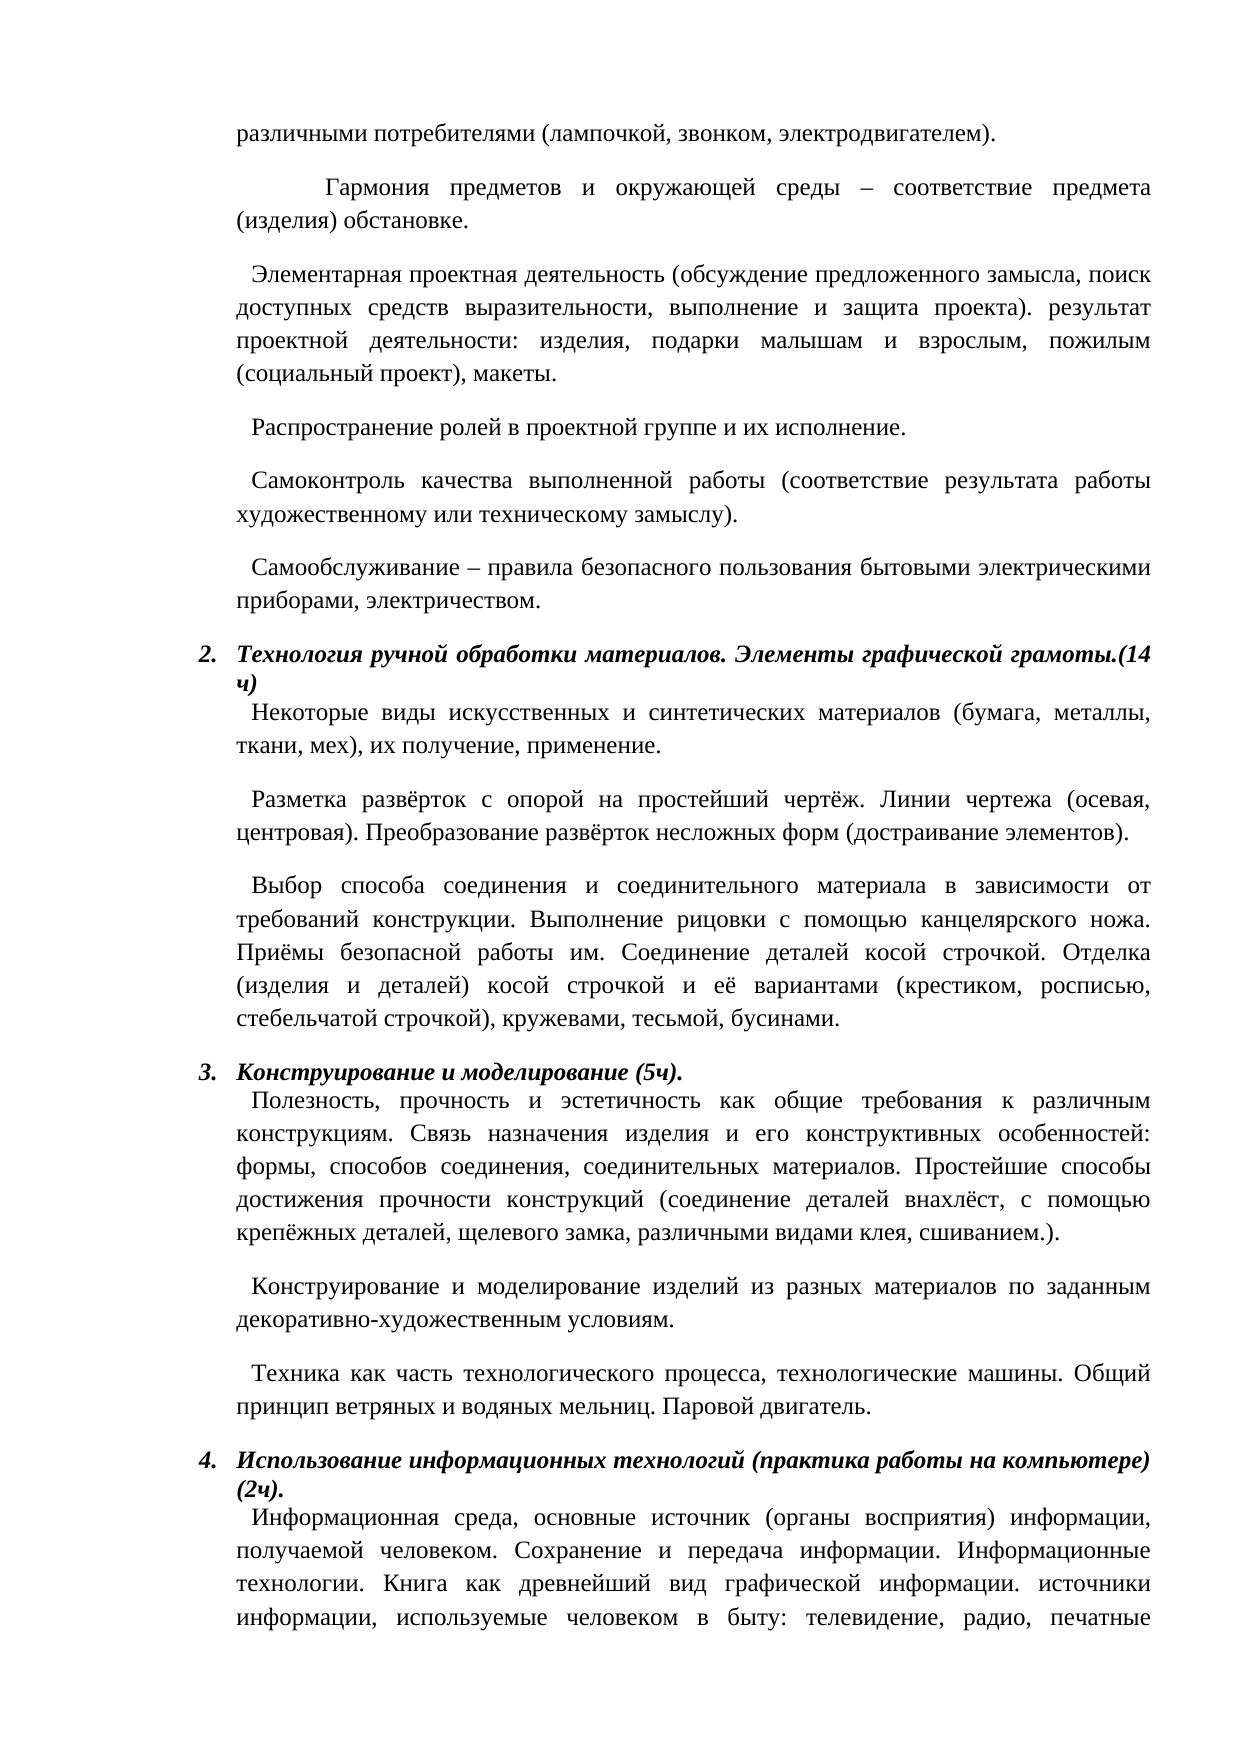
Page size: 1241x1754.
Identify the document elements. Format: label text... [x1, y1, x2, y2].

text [236, 1502, 1152, 1630]
text Некоторые виды искусственных и синтетических материалов (бумага, металлы, ткани, мех), их получение, применение. [236, 697, 1152, 759]
text Самообслуживание – правила безопасного пользования бытовыми электрическими приборами, электричеством. [236, 552, 1152, 614]
text Полезность, прочность и эстетичность как общие требования к различным конструкциям. Связь назначения изделия и его конструктивных особенностей: формы, способов соединения, соединительных материалов. Простейшие способы достижения прочности конструкций (соединение деталей внахлёст, с помощью крепёжных деталей, щелевого замка, различными видами клея, сшиванием.). [236, 1085, 1152, 1246]
text Техника как часть технологического процесса, технологические машины. Общий принцип ветряных и водяных мельниц. Паровой двигатель. [236, 1358, 1152, 1420]
text Разметка развёрток с опорой на простейший чертёж. Линии чертежа (осевая, центровая). Преобразование развёрток несложных форм (достраивание элементов). [236, 784, 1152, 846]
text Конструирование и моделирование изделий из разных материалов по заданным декоративно-художественным условиям. [236, 1271, 1152, 1333]
list Технология ручной обработки материалов. Элементы графической грамоты.(14 ч) [199, 639, 1152, 697]
text Распространение ролей в проектной группе и их исполнение. [236, 412, 1152, 441]
text Выбор способа соединения и соединительного материала в зависимости от требований конструкции. Выполнение рицовки с помощью канцелярского ножа. Приёмы безопасной работы им. Соединение деталей косой строчкой. Отделка (изделия и деталей) косой строчкой и её вариантами (крестиком, росписью, стебельчатой строчкой), кружевами, тесьмой, бусинами. [236, 871, 1152, 1031]
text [236, 118, 1152, 147]
text Самоконтроль качества выполненной работы (соответствие результата работы художественному или техническому замыслу). [236, 466, 1152, 527]
text Элементарная проектная деятельность (обсуждение предложенного замысла, поиск доступных средств выразительности, выполнение и защита проекта). результат проектной деятельности: изделия, подарки малышам и взрослым, пожилым (социальный проект), макеты. [236, 259, 1152, 387]
list Использование информационных технологий (практика работы на компьютере)(2ч). [199, 1445, 1152, 1502]
text Гармония предметов и окружающей среды – соответствие предмета (изделия) обстановке. [236, 172, 1152, 234]
list Конструирование и моделирование (5ч). [199, 1057, 1152, 1085]
